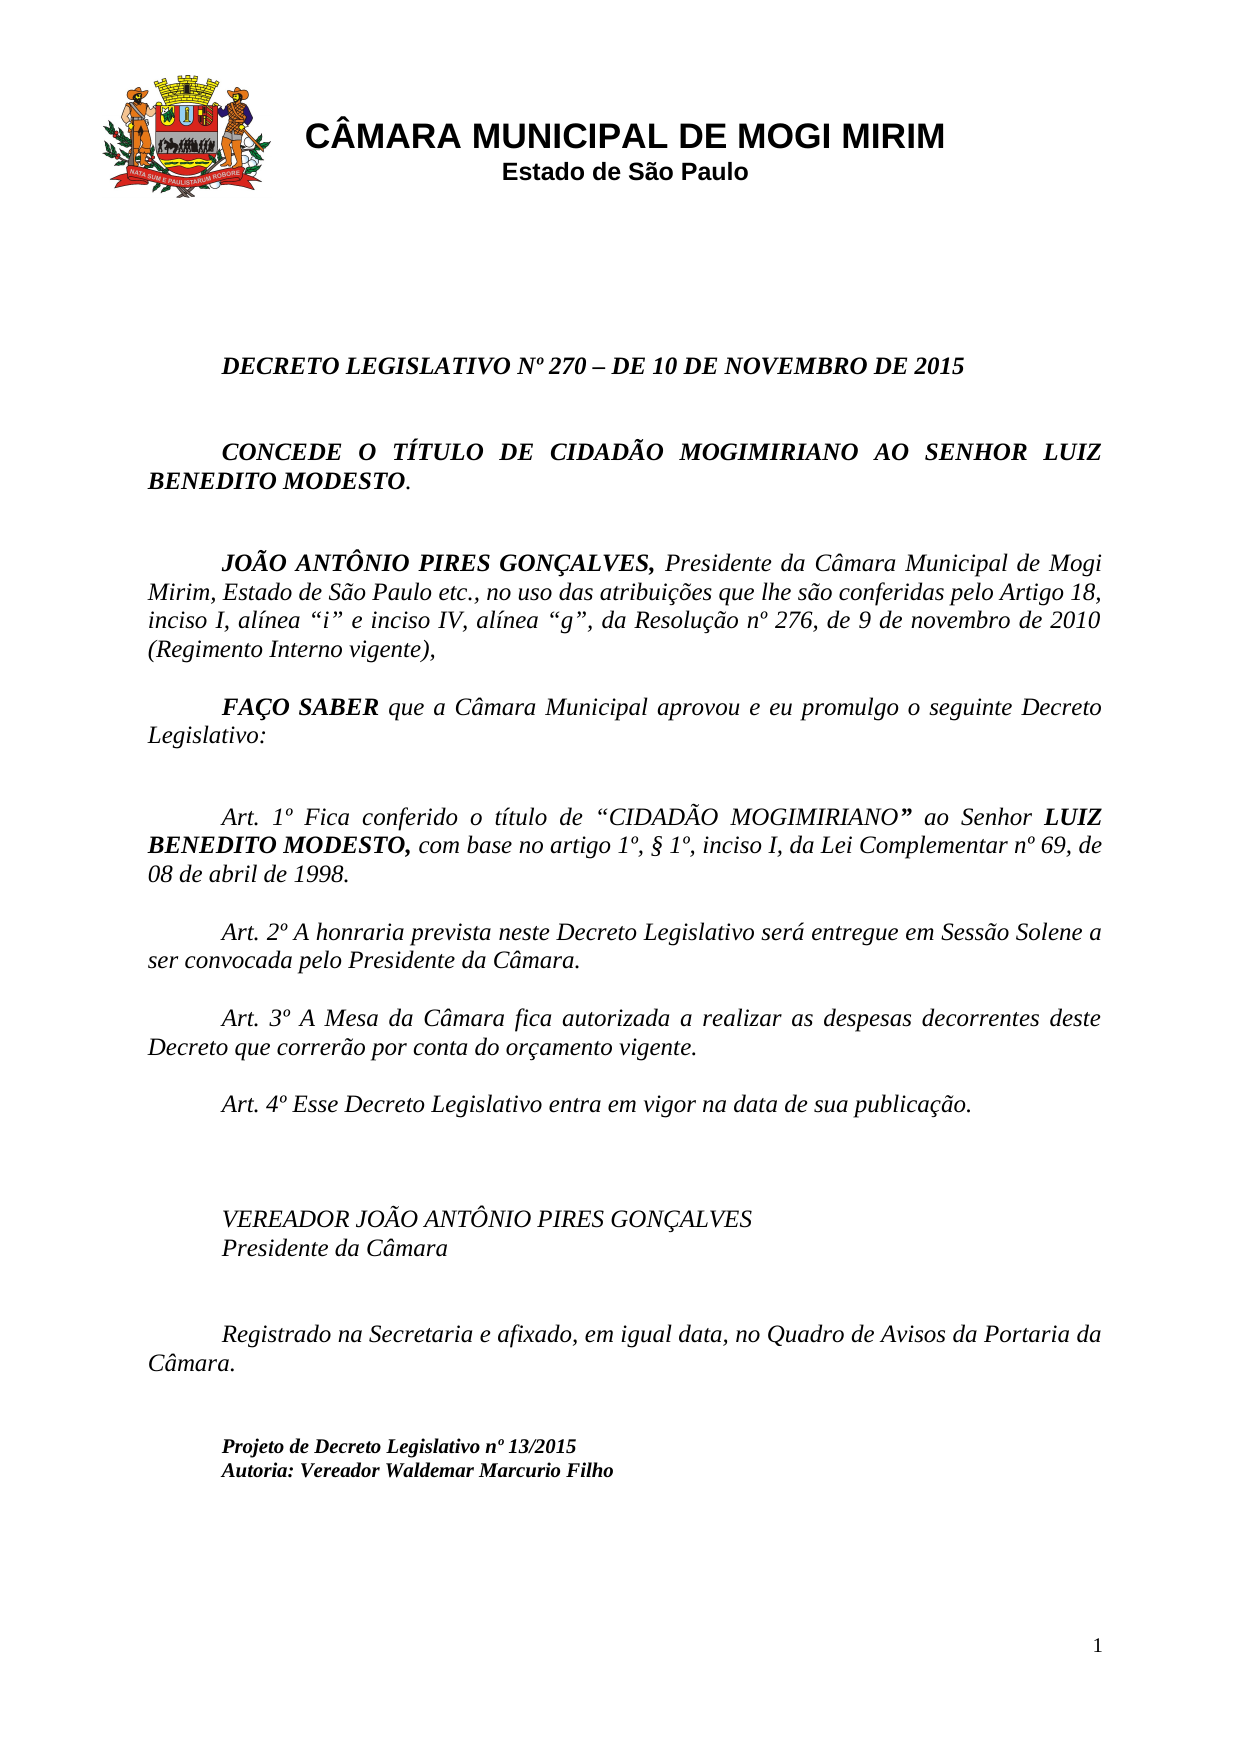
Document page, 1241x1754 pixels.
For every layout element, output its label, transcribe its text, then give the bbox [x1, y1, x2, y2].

text JOÃO ANTÔNIO PIRES GONÇALVES, Presidente da Câmara Municipal de Mogi Mirim, Estado de São Paulo etc., no uso das atribuições que lhe são conferidas pelo Artigo 18, inciso I, alínea “i” e inciso IV, alínea “g”, da Resolução nº 276, de 9 de novembro de 2010 (Regimento Interno vigente), [148, 548, 1103, 663]
text Registrado na Secretaria e afixado, em igual data, no Quadro de Avisos da Portaria da Câmara. [148, 1319, 1103, 1377]
picture [101, 75, 272, 198]
text Projeto de Decreto Legislativo nº 13/2015 [148, 1434, 1103, 1458]
text Art. 1º Fica conferido o título de “CIDADÃO MOGIMIRIANO” ao Senhor LUIZ BENEDITO MODESTO, com base no artigo 1º, § 1º, inciso I, da Lei Complementar nº 69, de 08 de abril de 1998. [148, 802, 1103, 888]
text CONCEDE O TÍTULO DE CIDADÃO MOGIMIRIANO AO SENHOR LUIZ BENEDITO MODESTO. [148, 437, 1103, 495]
text Autoria: Vereador Waldemar Marcurio Filho [148, 1458, 1103, 1482]
text VEREADOR JOÃO ANTÔNIO PIRES GONÇALVES [148, 1204, 1103, 1233]
text Art. 4º Esse Decreto Legislativo entra em vigor na data de sua publicação. [148, 1089, 1103, 1118]
text Art. 3º A Mesa da Câmara fica autorizada a realizar as despesas decorrentes deste Decreto que correrão por conta do orçamento vigente. [148, 1003, 1103, 1061]
text Presidente da Câmara [148, 1233, 1103, 1262]
text Art. 2º A honraria prevista neste Decreto Legislativo será entregue em Sessão Solene a ser convocada pelo Presidente da Câmara. [148, 917, 1103, 974]
text DECRETO LEGISLATIVO Nº 270 – DE 10 DE NOVEMBRO DE 2015 [148, 351, 1103, 380]
text FAÇO SABER que a Câmara Municipal aprovou e eu promulgo o seguinte Decreto Legislativo: [148, 692, 1103, 749]
